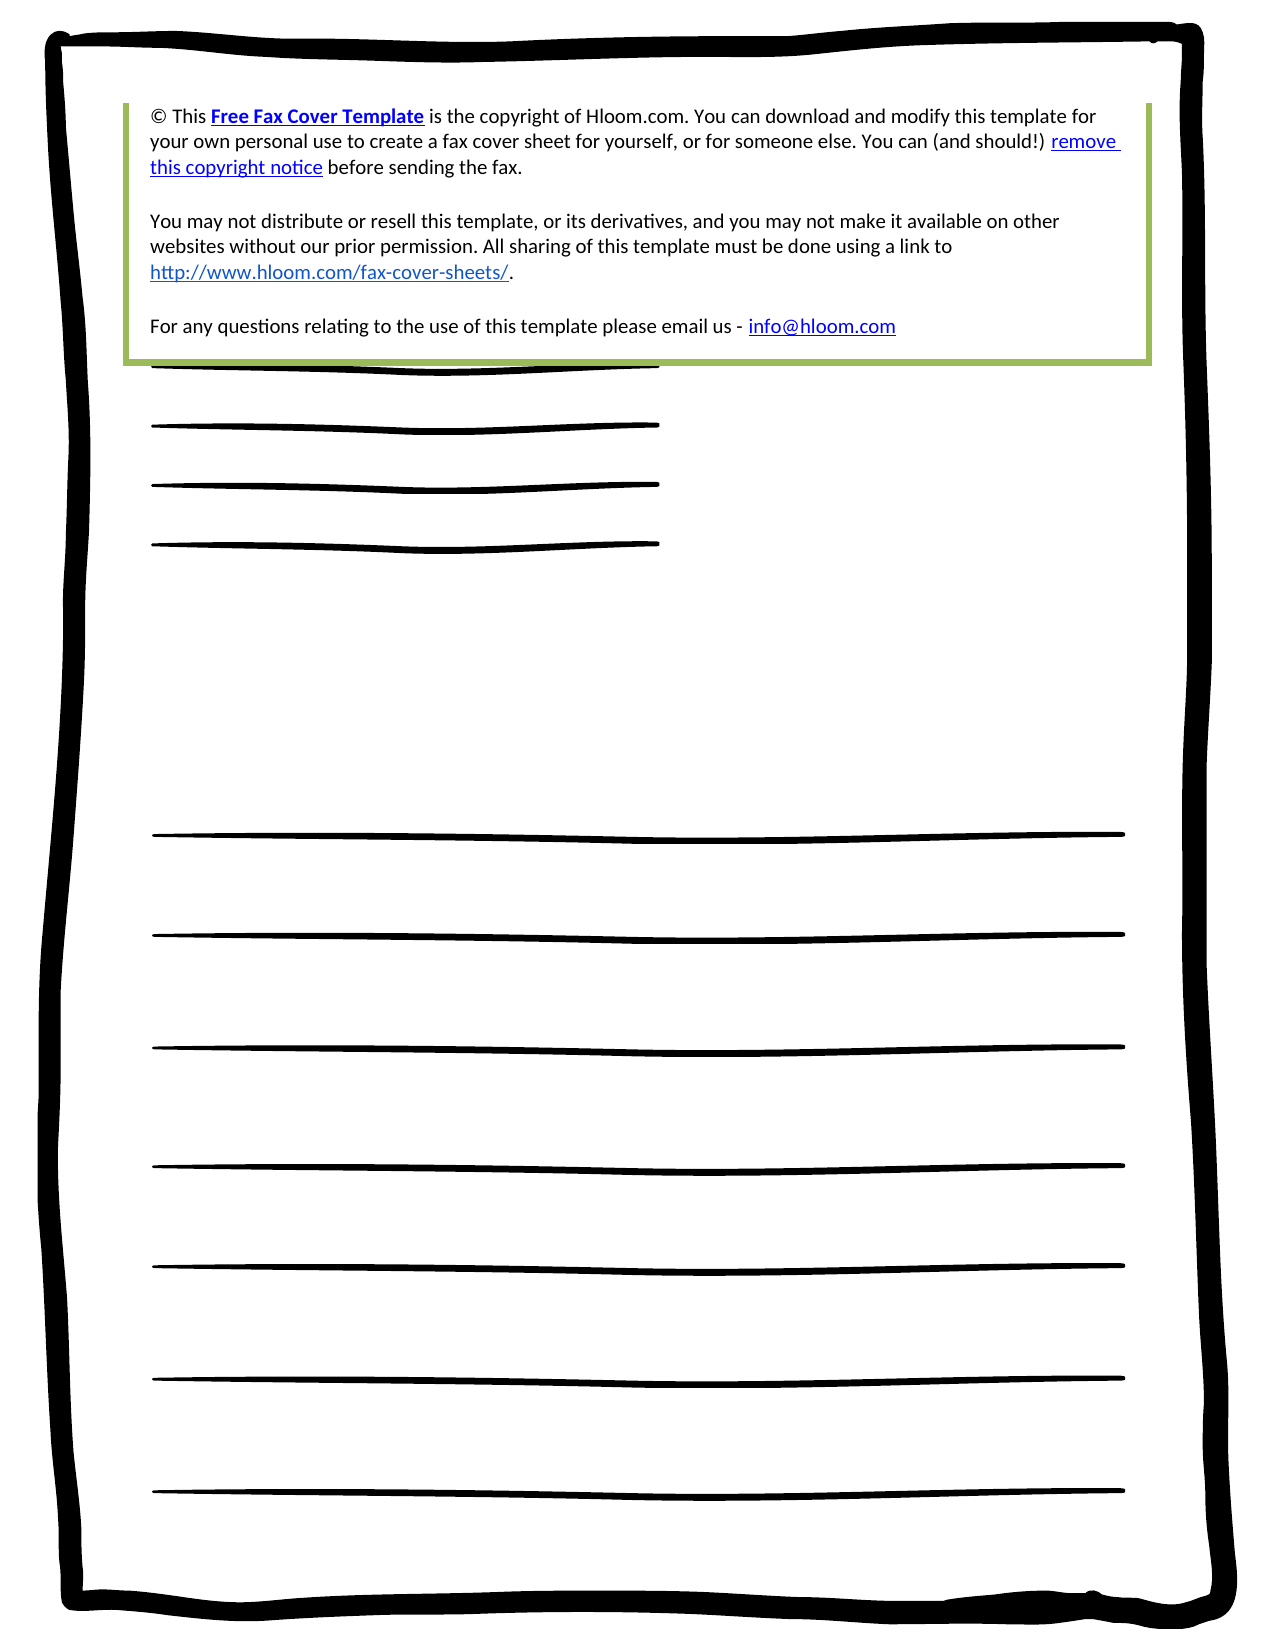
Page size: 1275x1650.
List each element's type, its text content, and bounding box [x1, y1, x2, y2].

text You may not distribute or resell this template, or its derivatives, and you may not make it available on other websites without our prior permission. All sharing of this template must be done using a link to http://www.hloom.com/fax-cover-sheets/. [150, 208, 1125, 284]
text © This Free Fax Cover Template is the copyright of Hloom.com. You can download and modify this template for your own personal use to create a fax cover sheet for yourself, or for someone else. You can (and should!) remove this copyright notice before sending the fax. [150, 103, 1125, 179]
text For any questions relating to the use of this template please email us - info@hloom.com [129, 313, 1146, 359]
